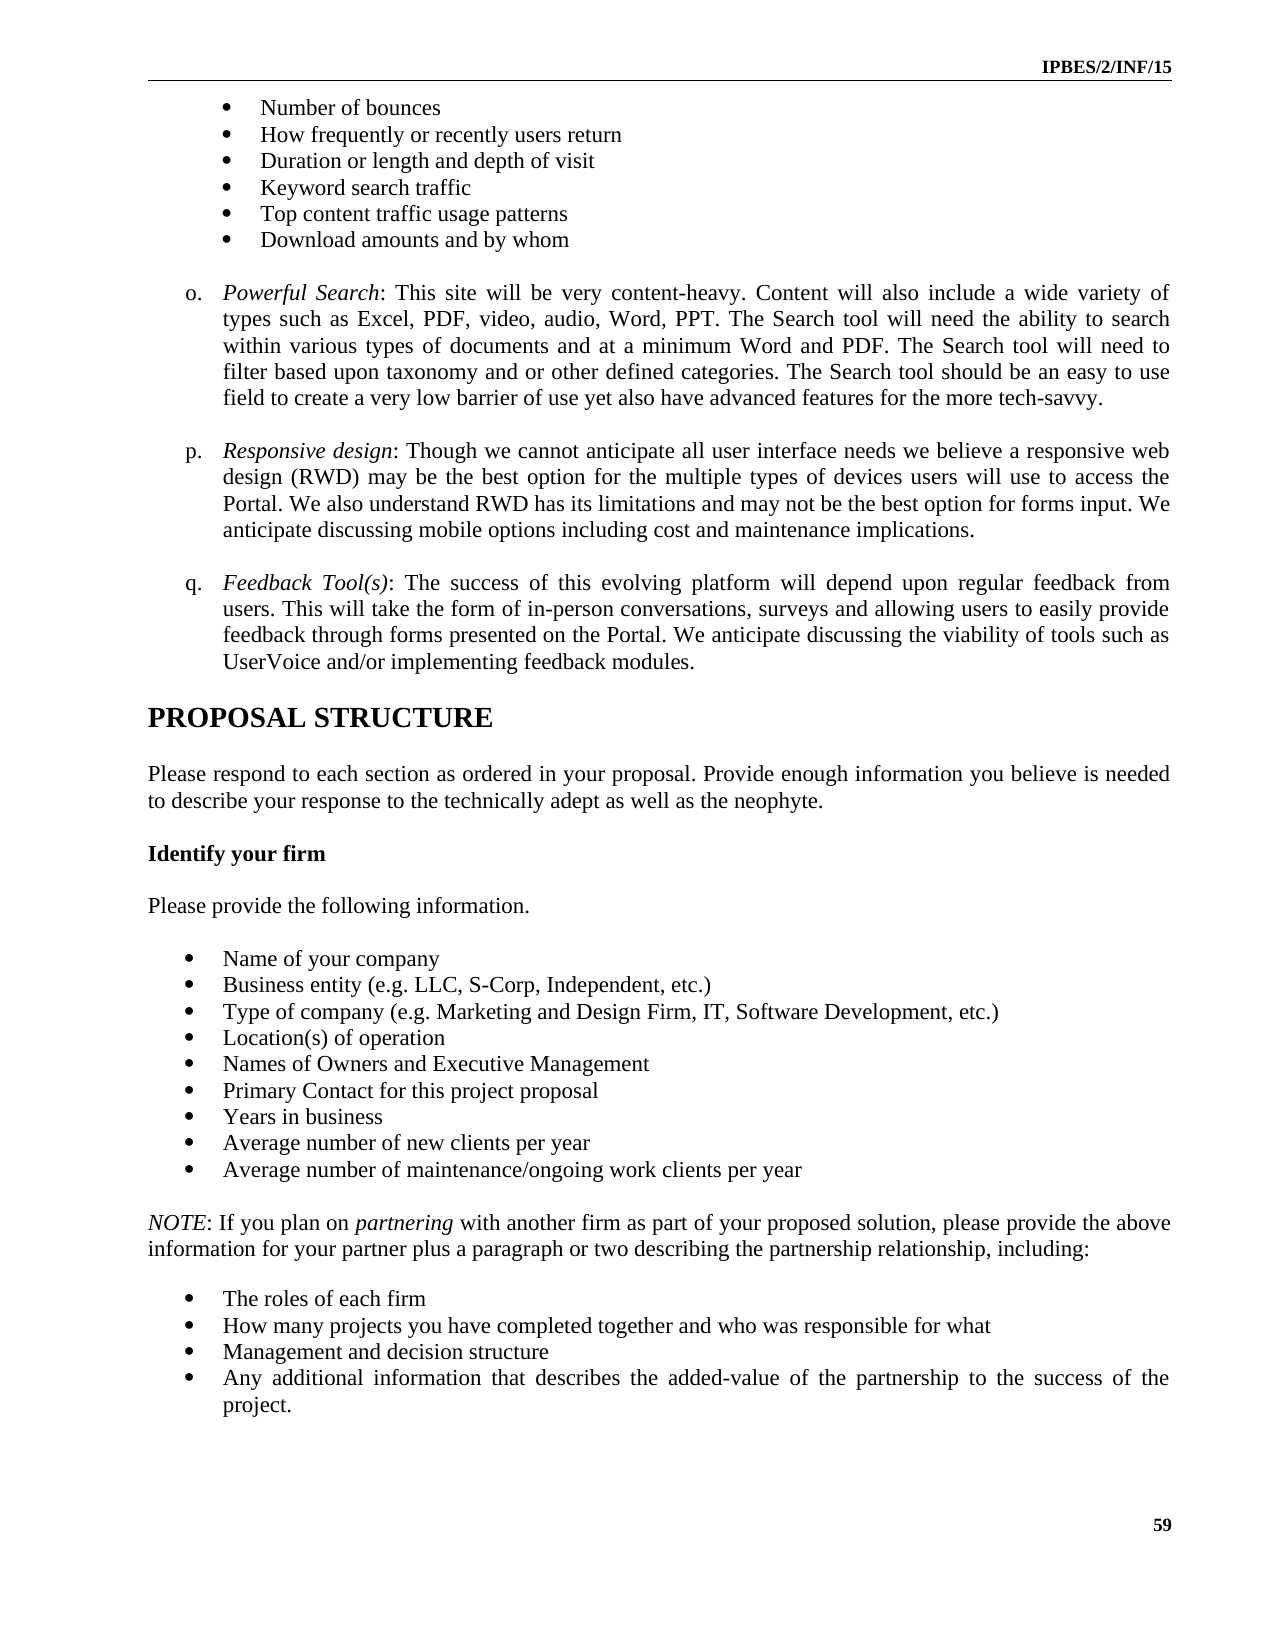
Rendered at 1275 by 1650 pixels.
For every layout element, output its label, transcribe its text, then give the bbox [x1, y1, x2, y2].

list Management and decision structure [185, 1338, 1172, 1364]
list How frequently or recently users return [223, 121, 1172, 147]
list Powerful Search: This site will be very content-heavy. Content will also include a wide variety of types such as Excel, PDF, video, audio, Word, PPT. The Search tool will need the ability to search within various types of documents and at a minimum Word and PDF. The Search tool will need to filter based upon taxonomy and or other defined categories. The Search tool should be an easy to use field to create a very low barrier of use yet also have advanced features for the more tech-savvy. [185, 279, 1172, 411]
list Number of bounces [223, 94, 1172, 121]
list The roles of each firm [185, 1285, 1172, 1312]
list Keyword search traffic [223, 173, 1172, 200]
text NOTE: If you plan on partnering with another firm as part of your proposed solution, please provide the above information for your partner plus a paragraph or two describing the partnership relationship, including: [148, 1208, 1172, 1261]
text PROPOSAL STRUCTURE [148, 701, 1172, 734]
list Download amounts and by whom [223, 226, 1172, 253]
list Type of company (e.g. Marketing and Design Firm, IT, Software Development, etc.) [185, 998, 1172, 1024]
text Please respond to each section as ordered in your proposal. Provide enough information you believe is needed to describe your response to the technically adept as well as the neophyte. [148, 761, 1172, 813]
list Name of your company [185, 945, 1172, 971]
list Top content traffic usage patterns [223, 200, 1172, 226]
list Primary Contact for this project proposal [185, 1077, 1172, 1103]
list Duration or length and depth of visit [223, 147, 1172, 173]
list Responsive design: Though we cannot anticipate all user interface needs we believe a responsive web design (RWD) may be the best option for the multiple types of devices users will use to access the Portal. We also understand RWD has its limitations and may not be the best option for forms input. We anticipate discussing mobile options including cost and maintenance implications. [185, 437, 1172, 542]
list Location(s) of operation [185, 1024, 1172, 1050]
list Feedback Tool(s): The success of this evolving platform will depend upon regular feedback from users. This will take the form of in-person conversations, surveys and allowing users to easily provide feedback through forms presented on the Portal. We anticipate discussing the viability of tools such as UserVoice and/or implementing feedback modules. [185, 569, 1172, 674]
list How many projects you have completed together and who was responsible for what [185, 1312, 1172, 1338]
text Identify your firm [148, 839, 1172, 866]
text Please provide the following information. [148, 892, 1172, 919]
list Names of Owners and Executive Management [185, 1050, 1172, 1077]
list Average number of new clients per year [185, 1129, 1172, 1156]
list Average number of maintenance/ongoing work clients per year [185, 1156, 1172, 1182]
list Business entity (e.g. LLC, S-Corp, Independent, etc.) [185, 971, 1172, 998]
list Years in business [185, 1103, 1172, 1129]
list Any additional information that describes the added-value of the partnership to the success of the project. [185, 1364, 1172, 1417]
